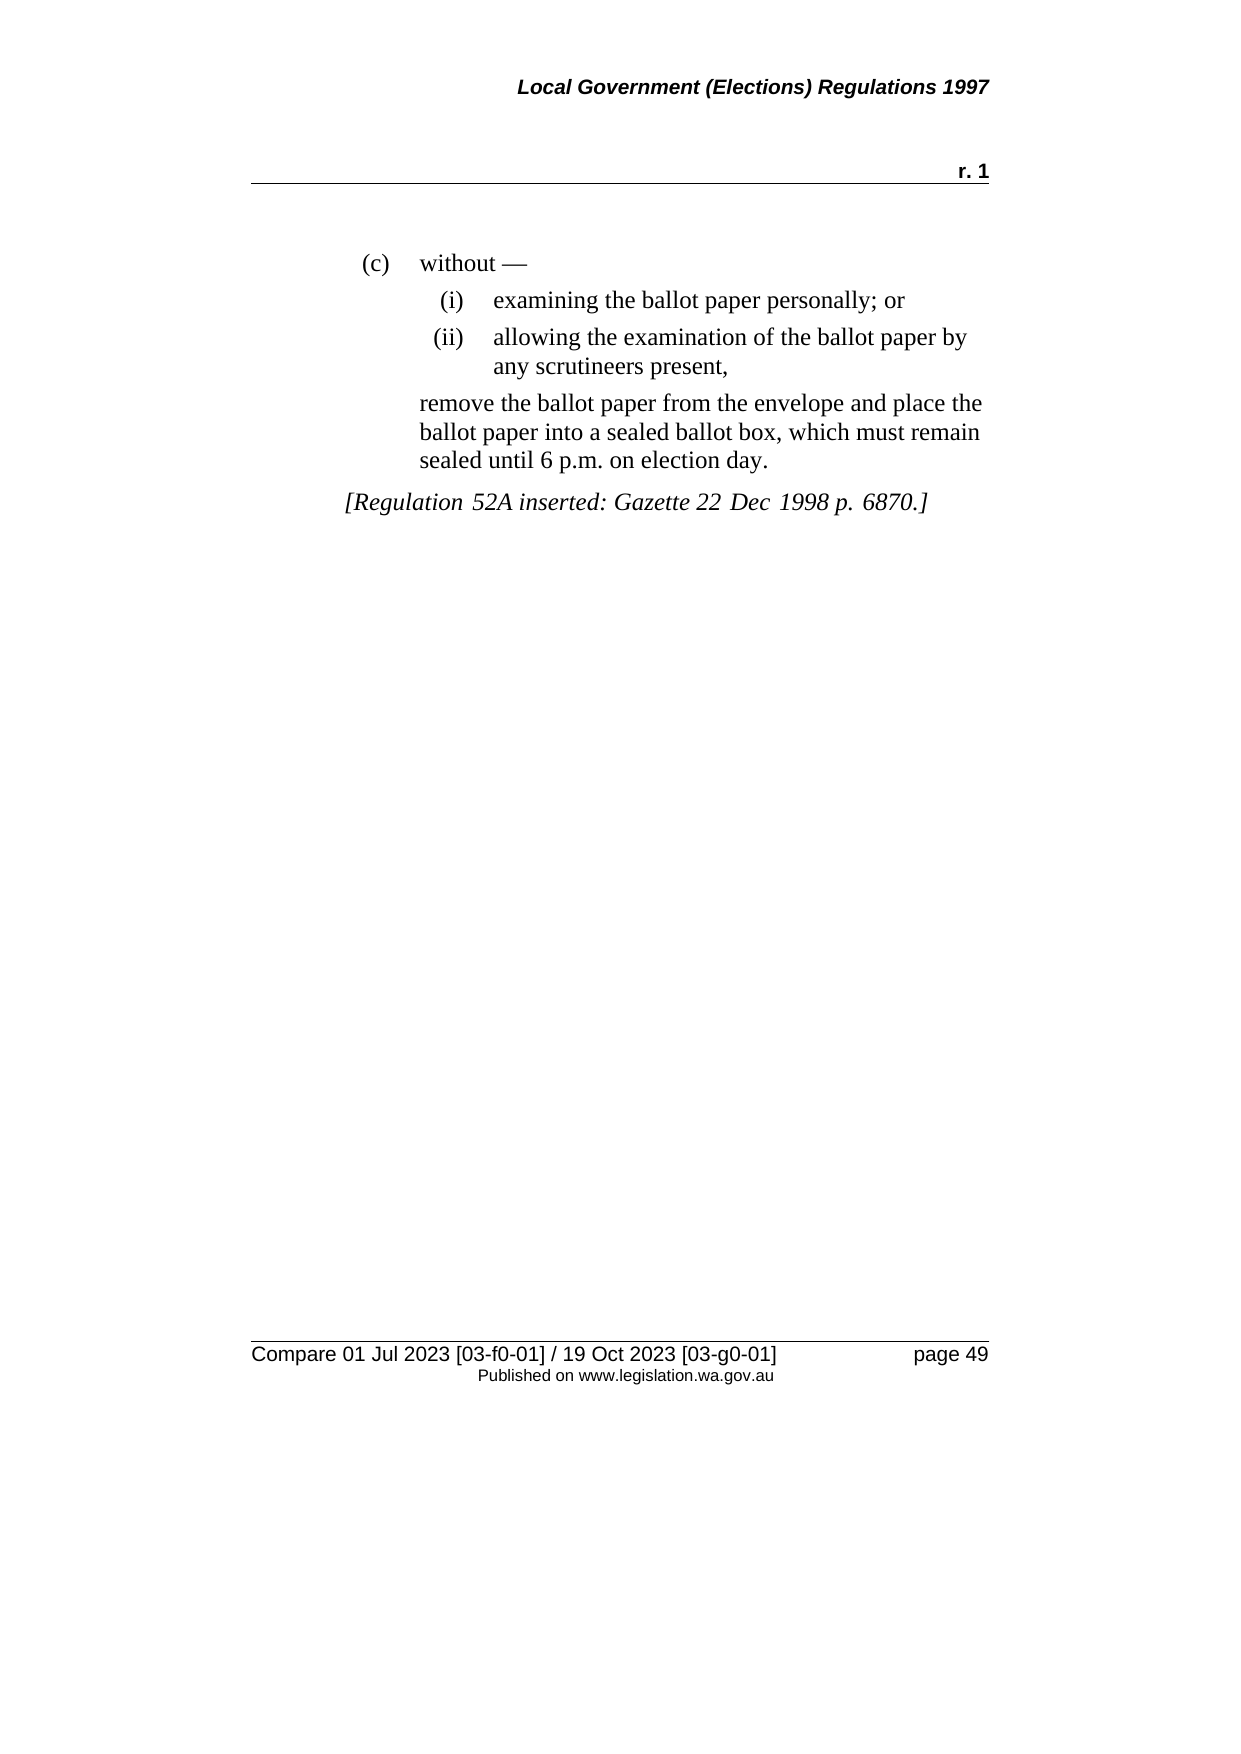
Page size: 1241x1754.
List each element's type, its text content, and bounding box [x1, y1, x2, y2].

text remove the ballot paper from the envelope and place the ballot paper into a sealed ballot box, which must remain sealed until 6 p.m. on election day. [251, 388, 989, 474]
text [Regulation 52A inserted: Gazette 22 Dec 1998 p. 6870.] [251, 487, 989, 516]
text (ii) allowing the examination of the ballot paper by any scrutineers present, [251, 322, 989, 380]
text (i) examining the ballot paper personally; or [251, 285, 989, 314]
text (c) without — [251, 248, 989, 277]
